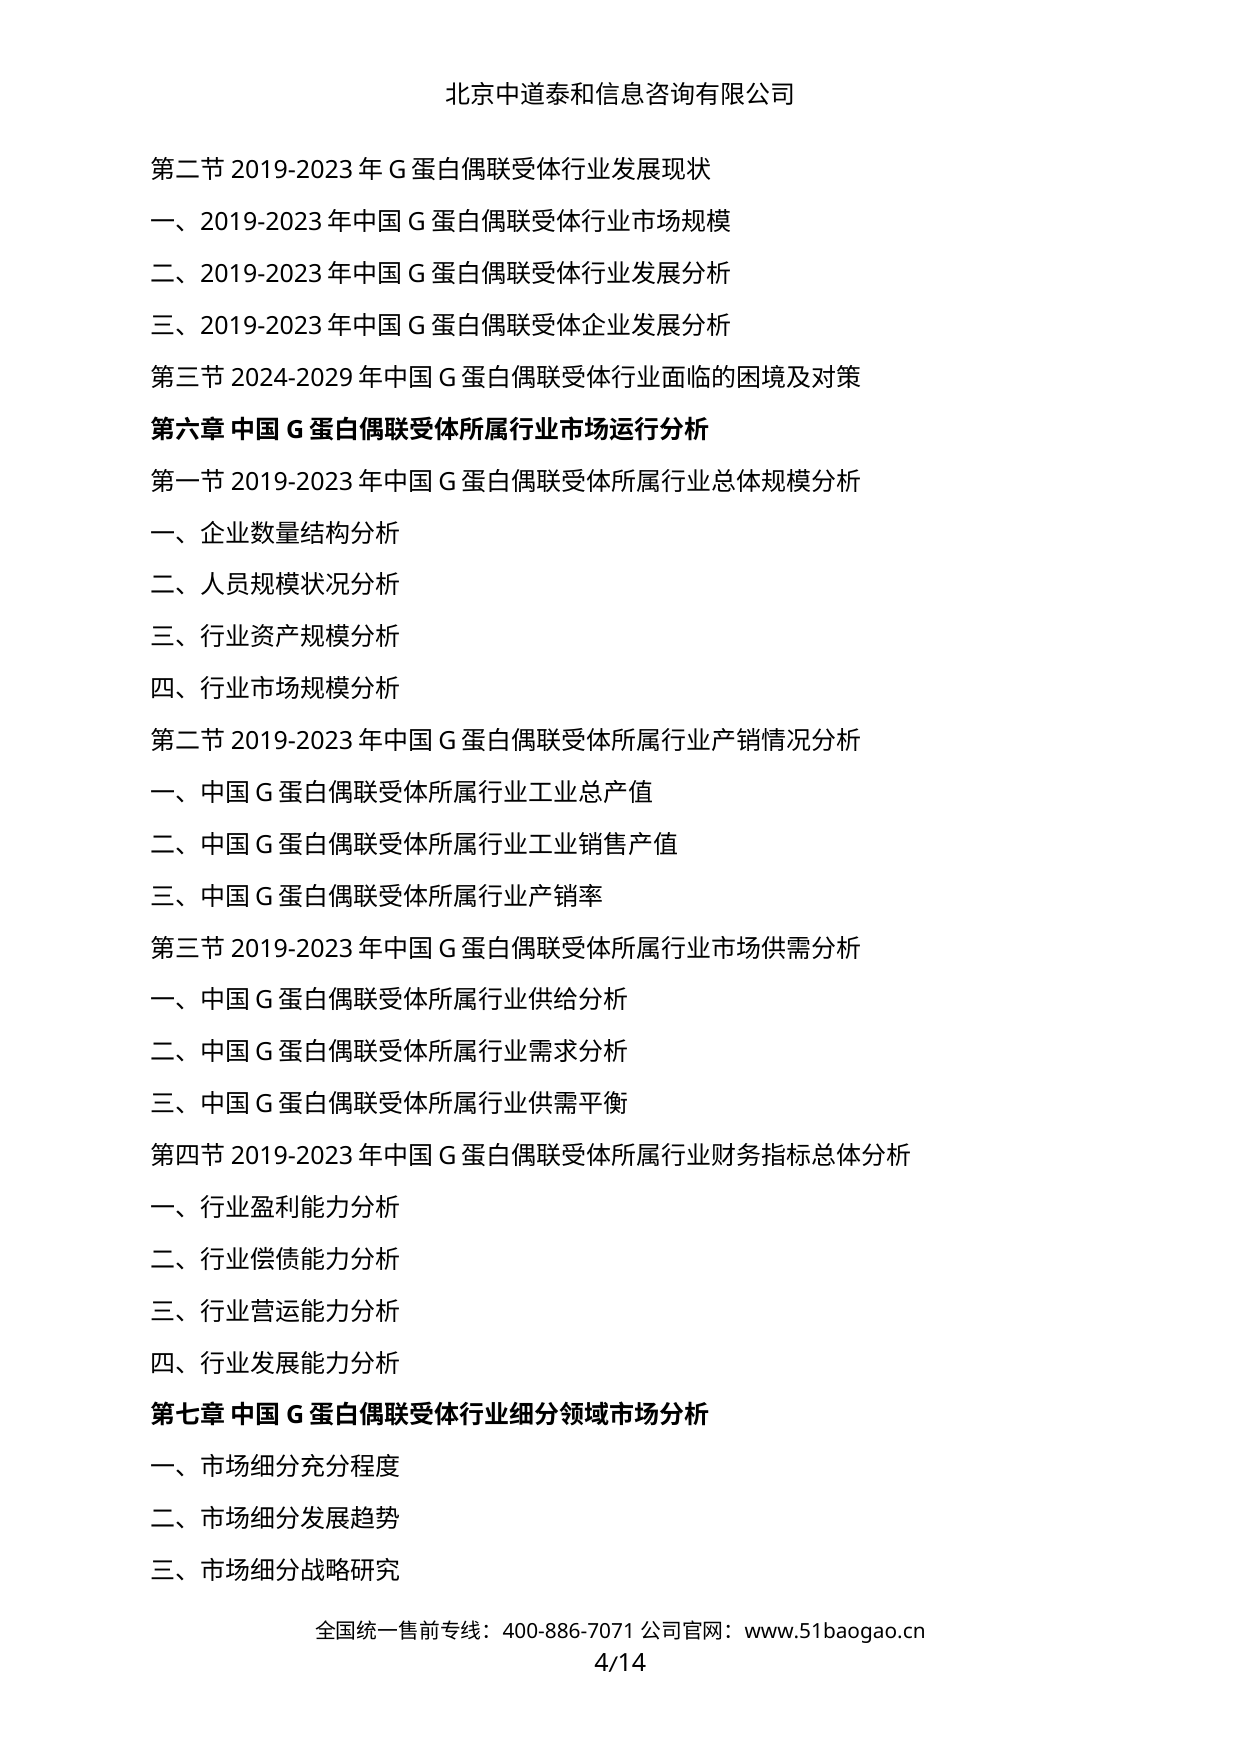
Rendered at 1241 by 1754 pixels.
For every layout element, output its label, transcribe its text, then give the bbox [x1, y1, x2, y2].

text 第四节 2019-2023年中国G蛋白偶联受体所属行业财务指标总体分析 [150, 1136, 1090, 1172]
text 三、行业营运能力分析 [150, 1291, 1090, 1327]
text 一、中国G蛋白偶联受体所属行业工业总产值 [150, 772, 1090, 809]
text 第三节 2019-2023年中国G蛋白偶联受体所属行业市场供需分析 [150, 928, 1090, 964]
text 三、行业资产规模分析 [150, 617, 1090, 653]
text 一、市场细分充分程度 [150, 1447, 1090, 1483]
text 第七章 中国G蛋白偶联受体行业细分领域市场分析 [150, 1395, 1090, 1431]
text 三、市场细分战略研究 [150, 1551, 1090, 1587]
text 第三节 2024-2029年中国G蛋白偶联受体行业面临的困境及对策 [150, 357, 1090, 394]
text 二、行业偿债能力分析 [150, 1239, 1090, 1276]
text 三、2019-2023年中国G蛋白偶联受体企业发展分析 [150, 306, 1090, 342]
text 第一节 2019-2023年中国G蛋白偶联受体所属行业总体规模分析 [150, 461, 1090, 497]
text 第二节 2019-2023年中国G蛋白偶联受体所属行业产销情况分析 [150, 721, 1090, 757]
text 四、行业市场规模分析 [150, 669, 1090, 705]
text 四、行业发展能力分析 [150, 1343, 1090, 1379]
text 二、人员规模状况分析 [150, 565, 1090, 601]
text 三、中国G蛋白偶联受体所属行业供需平衡 [150, 1084, 1090, 1120]
text 一、中国G蛋白偶联受体所属行业供给分析 [150, 980, 1090, 1016]
text 第二节 2019-2023年G蛋白偶联受体行业发展现状 [150, 150, 1090, 186]
text 一、2019-2023年中国G蛋白偶联受体行业市场规模 [150, 202, 1090, 238]
text 一、行业盈利能力分析 [150, 1187, 1090, 1224]
text 三、中国G蛋白偶联受体所属行业产销率 [150, 876, 1090, 912]
text 二、中国G蛋白偶联受体所属行业工业销售产值 [150, 824, 1090, 861]
text 一、企业数量结构分析 [150, 513, 1090, 549]
text 二、市场细分发展趋势 [150, 1499, 1090, 1535]
text 第六章 中国G蛋白偶联受体所属行业市场运行分析 [150, 409, 1090, 446]
text 二、2019-2023年中国G蛋白偶联受体行业发展分析 [150, 254, 1090, 290]
text 二、中国G蛋白偶联受体所属行业需求分析 [150, 1032, 1090, 1068]
